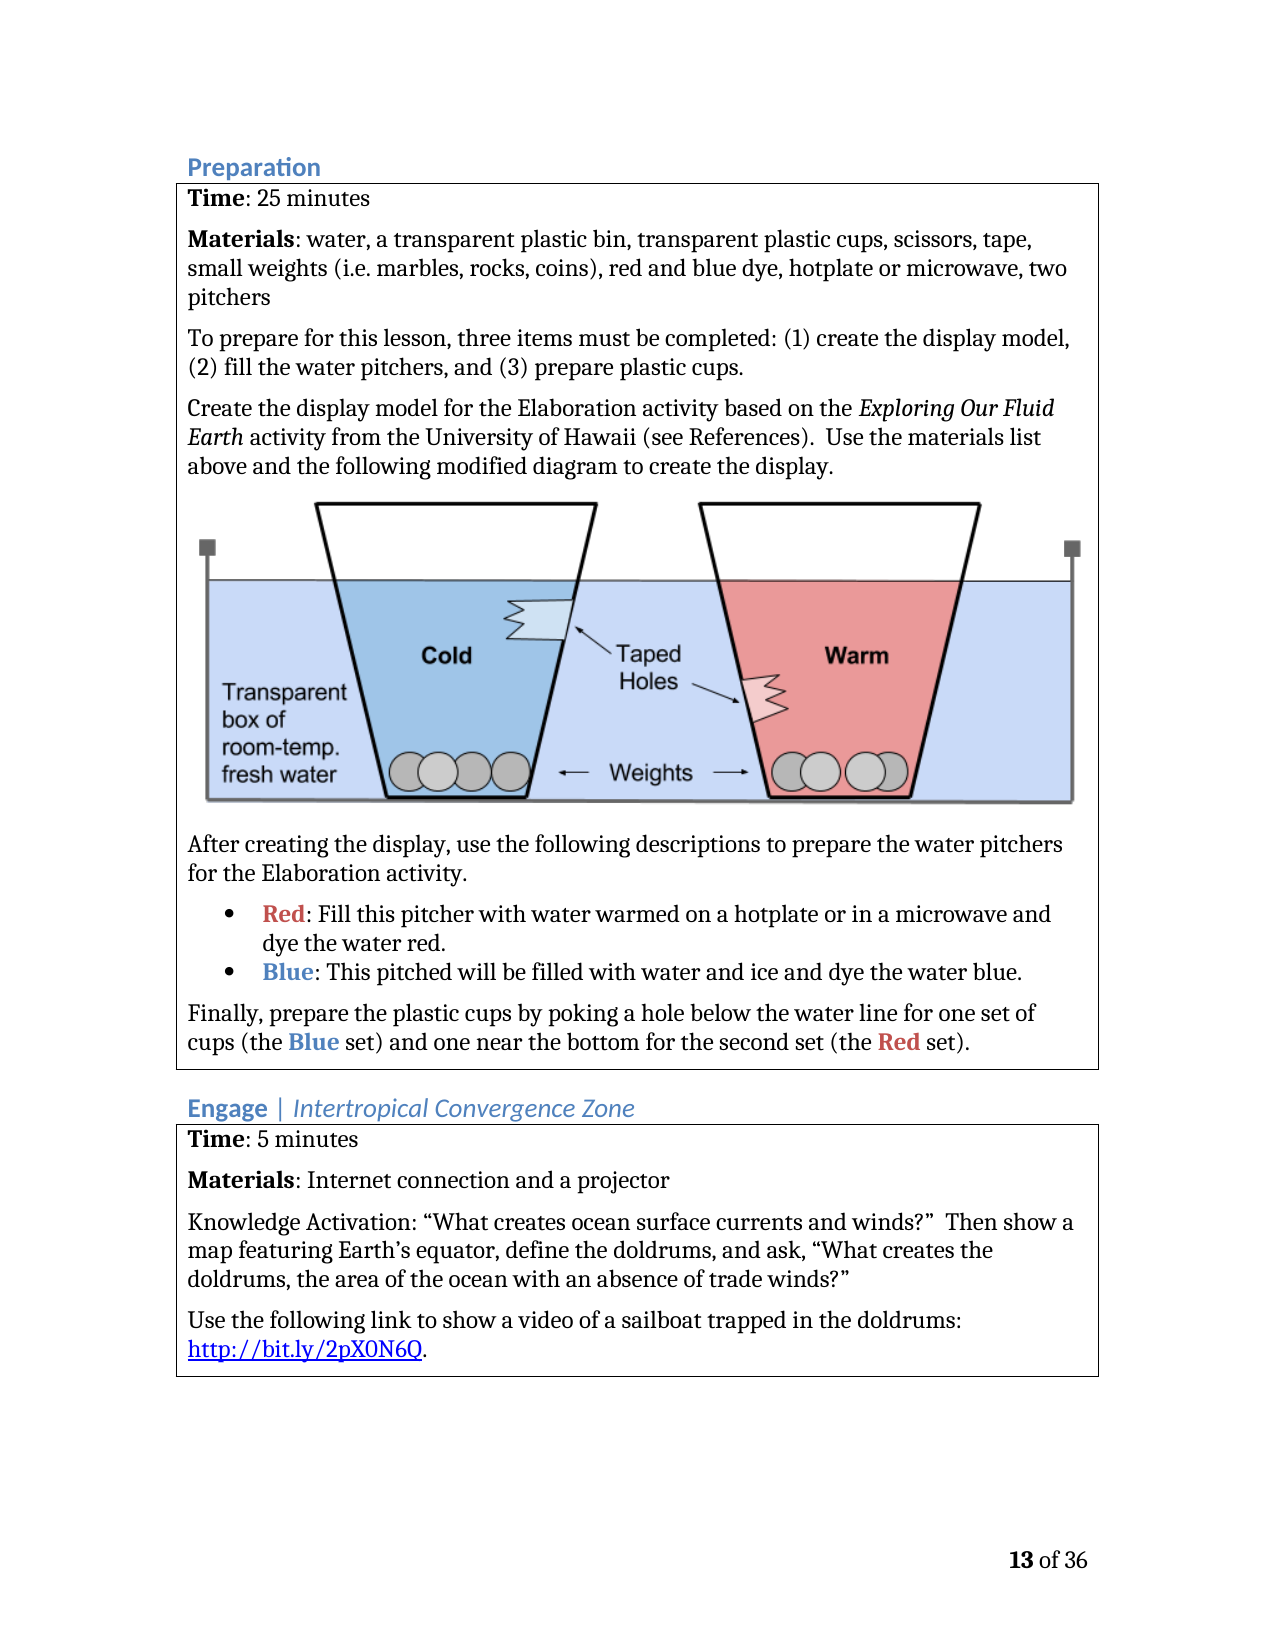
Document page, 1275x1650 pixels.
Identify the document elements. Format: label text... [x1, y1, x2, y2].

subtitle Preparation [187, 150, 1087, 183]
subtitle Engage | Intertropical Convergence Zone [187, 1091, 1087, 1124]
table_header Time: 5 minutes Materials: Internet connection and a projector Knowledge Activation: “What creates ocean surface currents and winds?” Then show a map featuring Earth’s equator, define the doldrums, and ask, “What creates the doldrums, the area of the ocean with an absence of trade winds?” Use the following link to show a video of a sailboat trapped in the doldrums: http://bit.ly/2pX0N6Q. [177, 1125, 1098, 1376]
picture [187, 492, 1088, 818]
table_header Time: 25 minutes Materials: water, a transparent plastic bin, transparent plastic cups, scissors, tape, small weights (i.e. marbles, rocks, coins), red and blue dye, hotplate or microwave, two pitchers To prepare for this lesson, three items must be completed: (1) create the display model, (2) fill the water pitchers, and (3) prepare plastic cups. Create the display model for the Elaboration activity based on the Exploring Our Fluid Earth activity from the University of Hawaii (see References). Use the materials list above and the following modified diagram to create the display. After creating the display, use the following descriptions to prepare the water pitchers for the Elaboration activity. Red: Fill this pitcher with water warmed on a hotplate or in a microwave and dye the water red. Blue: This pitched will be filled with water and ice and dye the water blue. Finally, prepare the plastic cups by poking a hole below the water line for one set of cups (the Blue set) and one near the bottom for the second set (the Red set). [177, 184, 1098, 1069]
